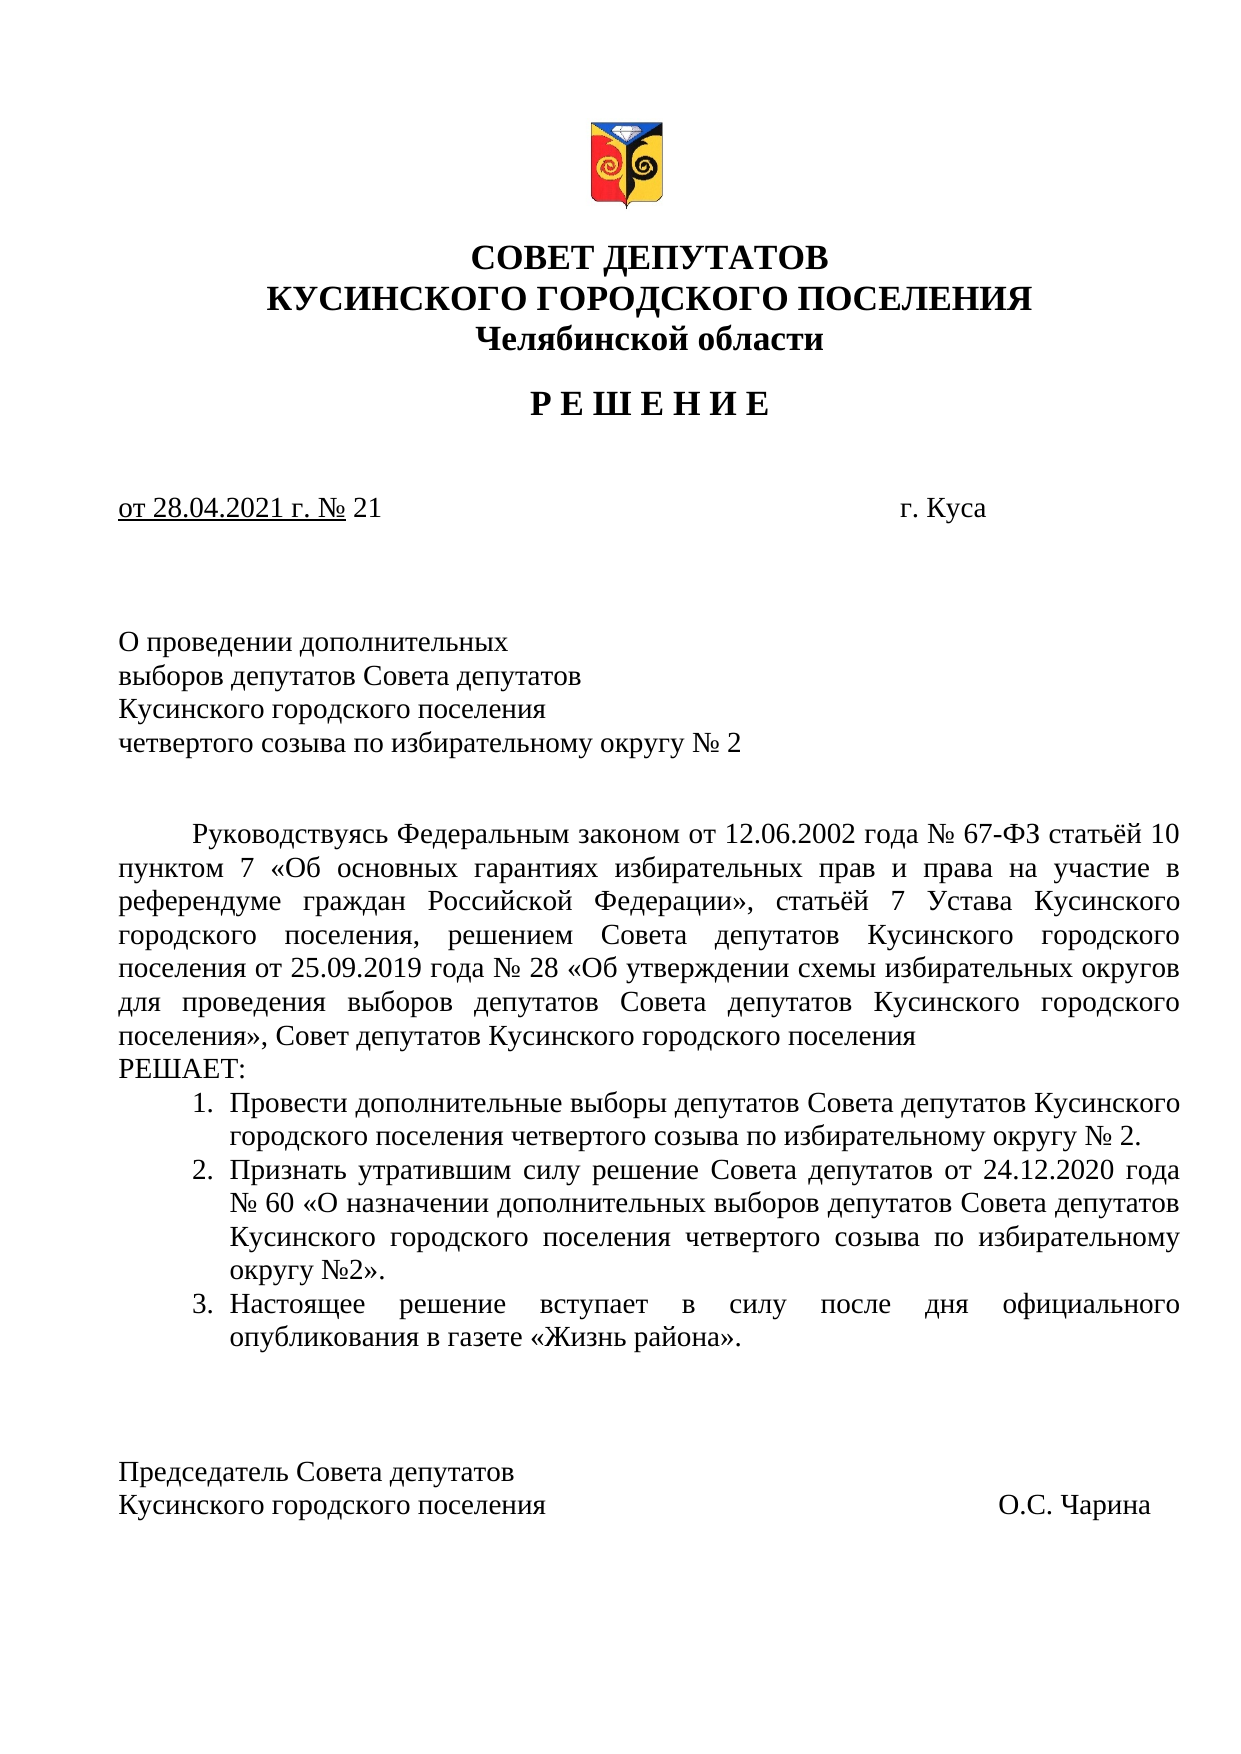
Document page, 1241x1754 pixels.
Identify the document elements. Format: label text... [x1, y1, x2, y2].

text четвертого созыва по избирательному округу № 2 [118, 725, 1181, 759]
text выборов депутатов Совета депутатов [118, 658, 1181, 692]
list Признать утратившим силу решение Совета депутатов от 24.12.2020 года № 60 «О назначении дополнительных выборов депутатов Совета депутатов Кусинского городского поселения четвертого созыва по избирательному округу №2». [192, 1152, 1181, 1286]
text Р Е Ш Е Н И Е [118, 382, 1181, 423]
text РЕШАЕТ: [118, 1051, 1181, 1085]
text Челябинской области [118, 318, 1181, 358]
text О проведении дополнительных [118, 624, 1181, 658]
text Руководствуясь Федеральным законом от 12.06.2002 года № 67-ФЗ статьёй 10 пунктом 7 «Об основных гарантиях избирательных прав и права на участие в референдуме граждан Российской Федерации», статьёй 7 Устава Кусинского городского поселения, решением Совета депутатов Кусинского городского поселения от 25.09.2019 года № 28 «Об утверждении схемы избирательных округов для проведения выборов депутатов Совета депутатов Кусинского городского поселения», Совет депутатов Кусинского городского поселения [118, 816, 1181, 1051]
text Кусинского городского поселения [118, 692, 1181, 725]
list Настоящее решение вступает в силу после дня официального опубликования в газете «Жизнь района». [192, 1286, 1181, 1353]
text Кусинского городского поселения О.С. Чарина [118, 1487, 1181, 1521]
text Председатель Совета депутатов [118, 1454, 1181, 1487]
text СОВЕТ ДЕПУТАТОВ [118, 236, 1181, 277]
list Провести дополнительные выборы депутатов Совета депутатов Кусинского городского поселения четвертого созыва по избирательному округу № 2. [192, 1085, 1181, 1152]
title от 28.04.2021 г. № 21 г. Куса [118, 490, 1181, 524]
picture [585, 118, 669, 212]
text КУСИНСКОГО ГОРОДСКОГО ПОСЕЛЕНИЯ [118, 277, 1181, 318]
